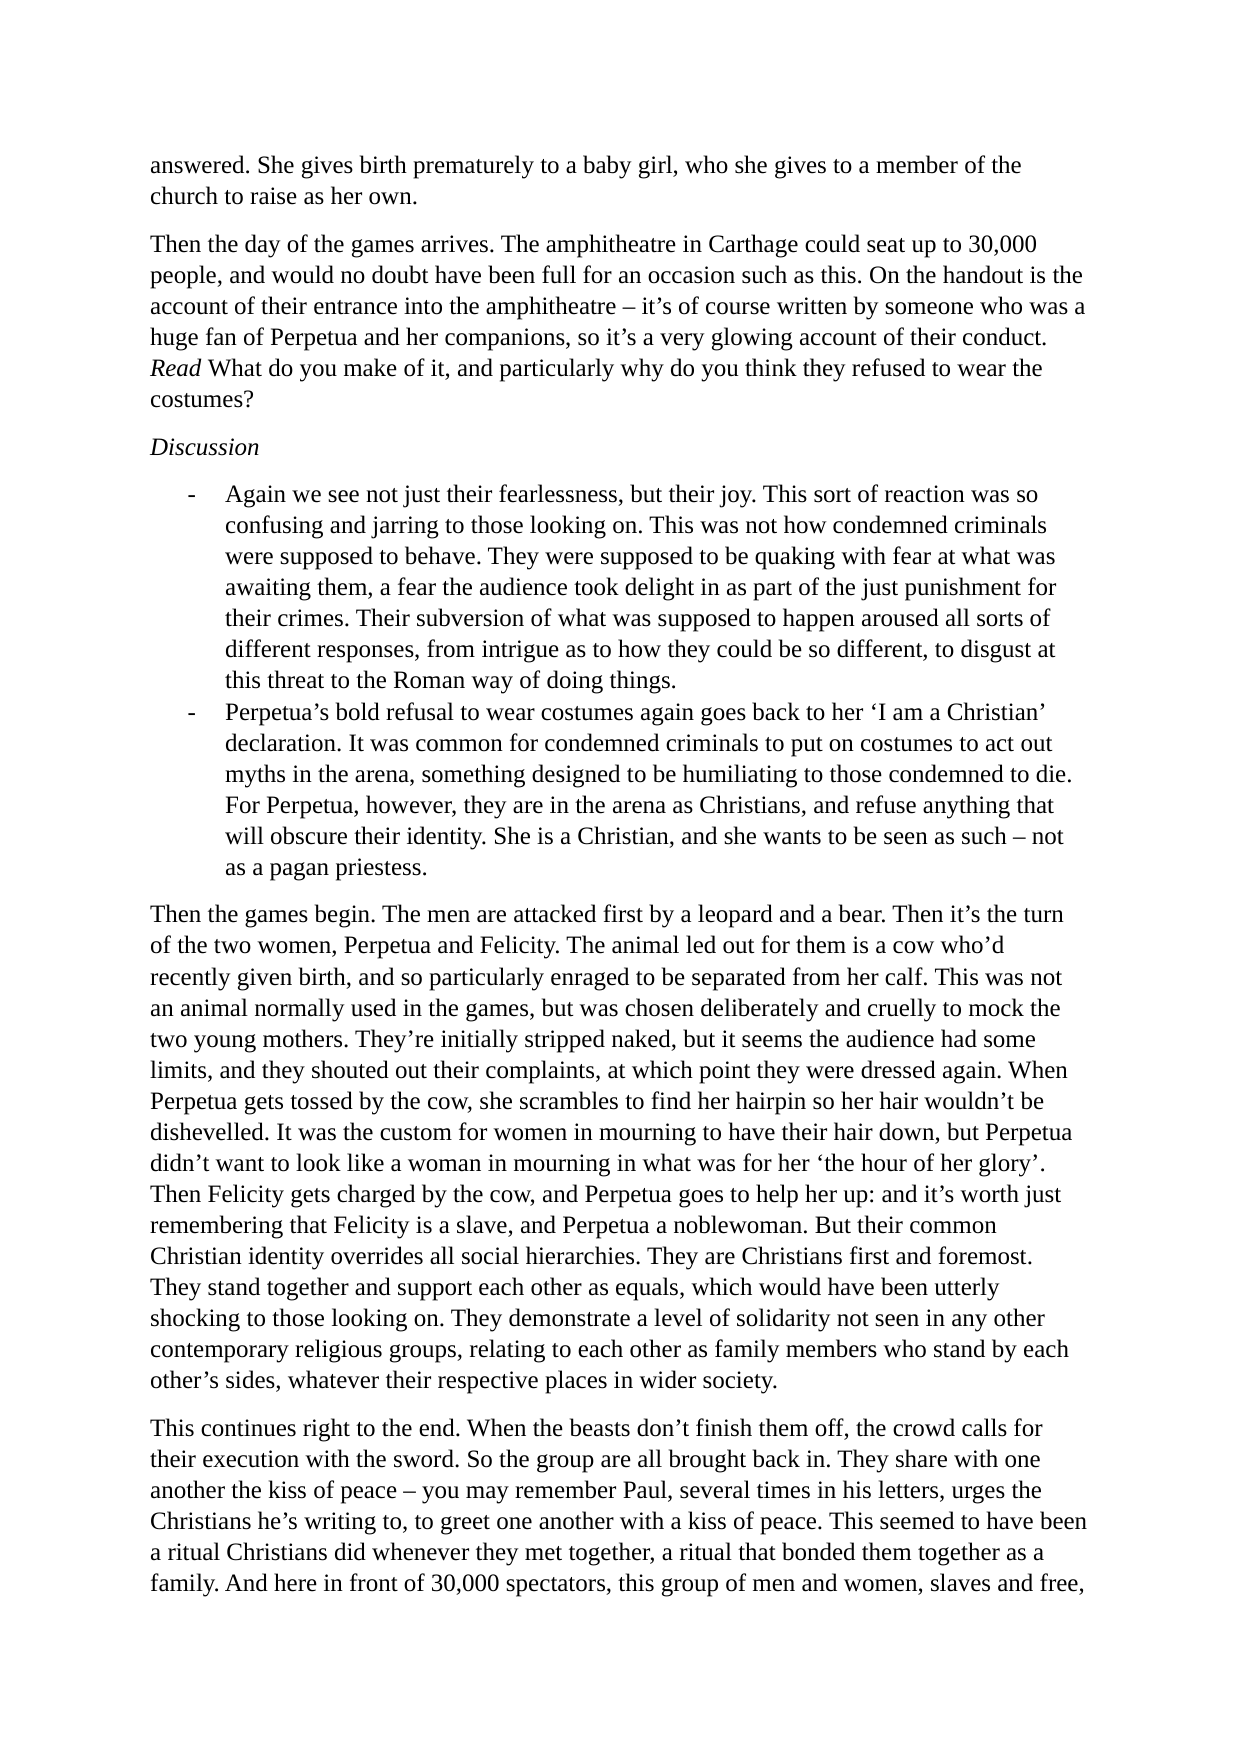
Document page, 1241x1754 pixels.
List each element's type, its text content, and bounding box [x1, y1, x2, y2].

list Again we see not just their fearlessness, but their joy. This sort of reaction was so confusing and jarring to those looking on. This was not how condemned criminals were supposed to behave. They were supposed to be quaking with fear at what was awaiting them, a fear the audience took delight in as part of the just punishment for their crimes. Their subversion of what was supposed to happen aroused all sorts of different responses, from intrigue as to how they could be so different, to disgust at this threat to the Roman way of doing things. [187, 479, 1090, 694]
text Then the games begin. The men are attacked first by a leopard and a bear. Then it’s the turn of the two women, Perpetua and Felicity. The animal led out for them is a cow who’d recently given birth, and so particularly enraged to be separated from her calf. This was not an animal normally used in the games, but was chosen deliberately and cruelly to mock the two young mothers. They’re initially stripped naked, but it seems the audience had some limits, and they shouted out their complaints, at which point they were dressed again. When Perpetua gets tossed by the cow, she scrambles to find her hairpin so her hair wouldn’t be dishevelled. It was the custom for women in mourning to have their hair down, but Perpetua didn’t want to look like a woman in mourning in what was for her ‘the hour of her glory’. Then Felicity gets charged by the cow, and Perpetua goes to help her up: and it’s worth just remembering that Felicity is a slave, and Perpetua a noblewoman. But their common Christian identity overrides all social hierarchies. They are Christians first and foremost. They stand together and support each other as equals, which would have been utterly shocking to those looking on. They demonstrate a level of solidarity not seen in any other contemporary religious groups, relating to each other as family members who stand by each other’s sides, whatever their respective places in wider society. [150, 899, 1090, 1394]
list Perpetua’s bold refusal to wear costumes again goes back to her ‘I am a Christian’ declaration. It was common for condemned criminals to put on costumes to act out myths in the arena, something designed to be humiliating to those condemned to die. For Perpetua, however, they are in the arena as Christians, and refuse anything that will obscure their identity. She is a Christian, and she wants to be seen as such – not as a pagan priestess. [187, 697, 1090, 881]
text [150, 1413, 1090, 1597]
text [150, 150, 1090, 210]
text Then the day of the games arrives. The amphitheatre in Carthage could seat up to 30,000 people, and would no doubt have been full for an occasion such as this. On the handout is the account of their entrance into the amphitheatre – it’s of course written by someone who was a huge fan of Perpetua and her companions, so it’s a very glowing account of their conduct. Read What do you make of it, and particularly why do you think they refused to wear the costumes? [150, 229, 1090, 413]
text Discussion [150, 432, 1090, 460]
